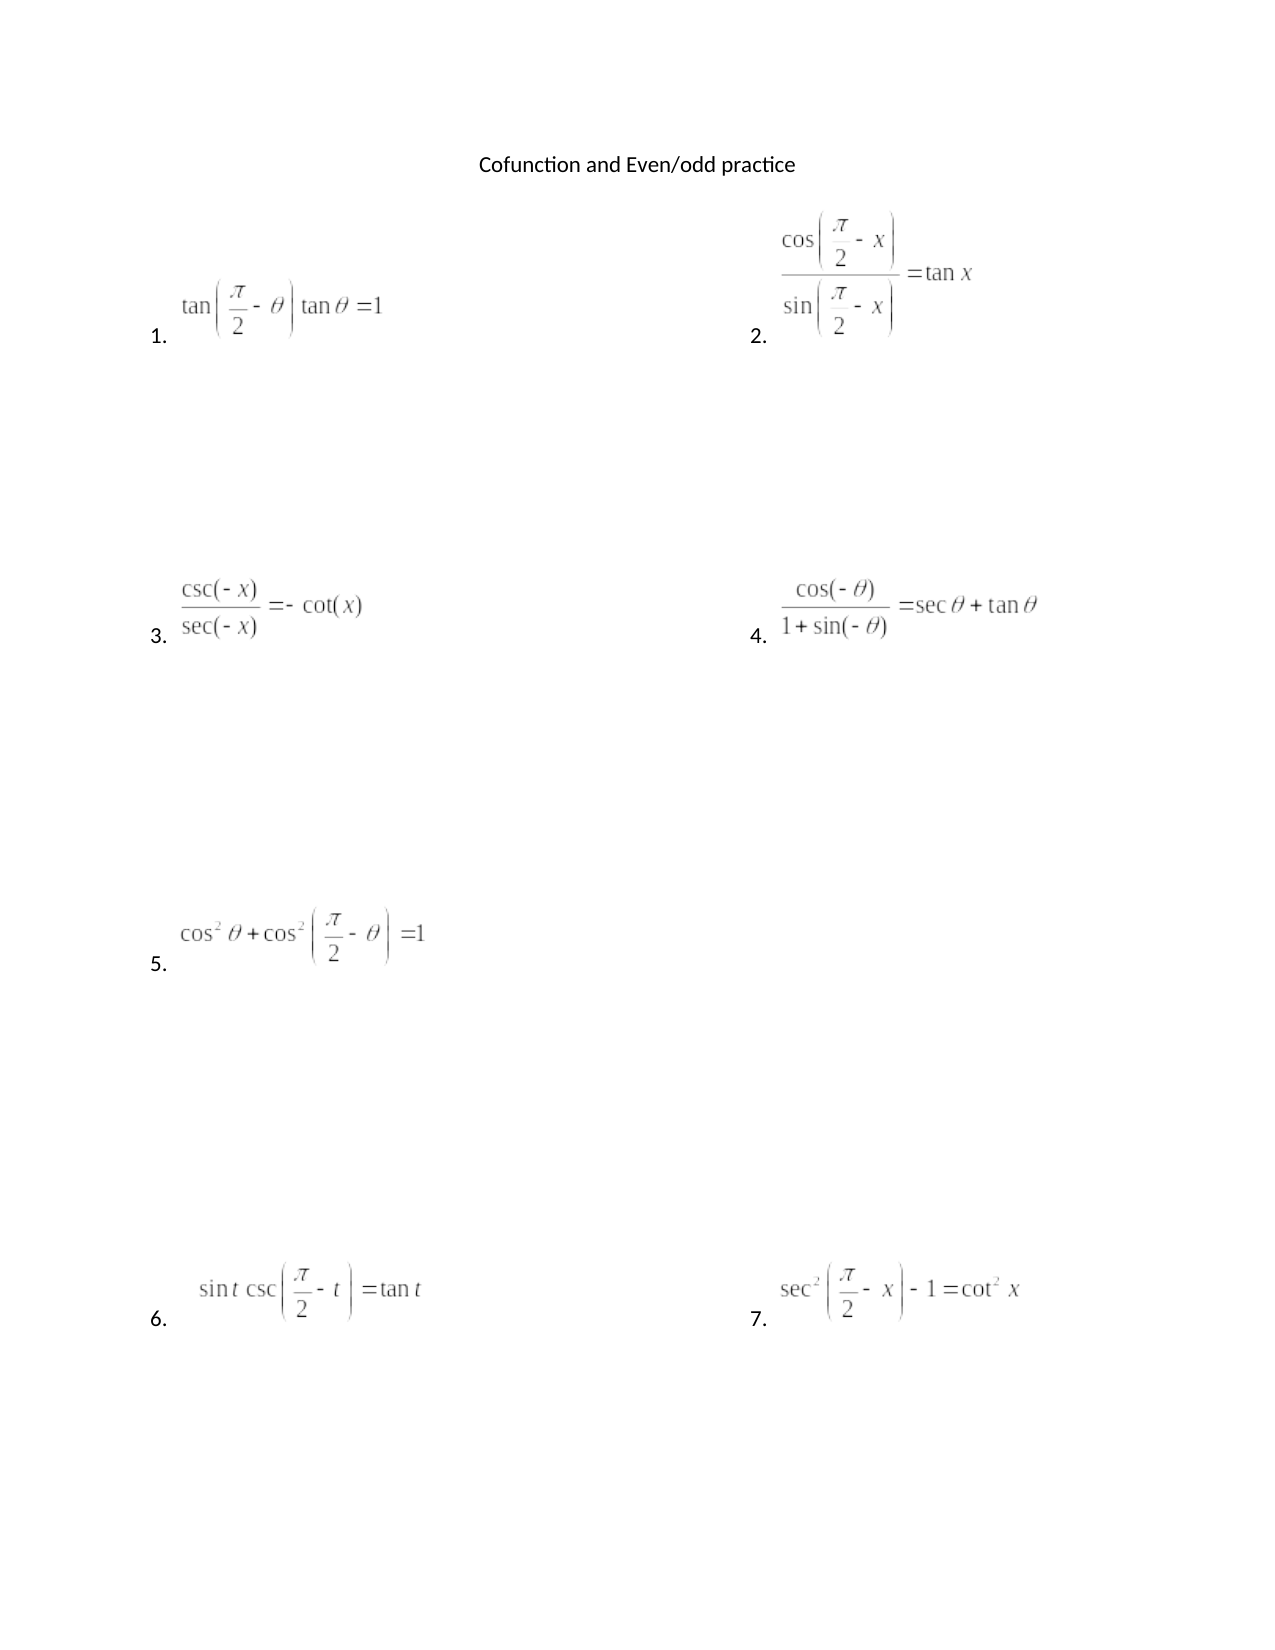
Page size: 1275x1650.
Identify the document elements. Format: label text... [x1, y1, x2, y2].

text 3. 4. [150, 573, 1125, 649]
text 5. [150, 901, 1125, 977]
text 1. 2. [150, 206, 1125, 349]
text 6. 7. [150, 1257, 1125, 1332]
text Cofunction and Even/odd practice [150, 150, 1125, 178]
